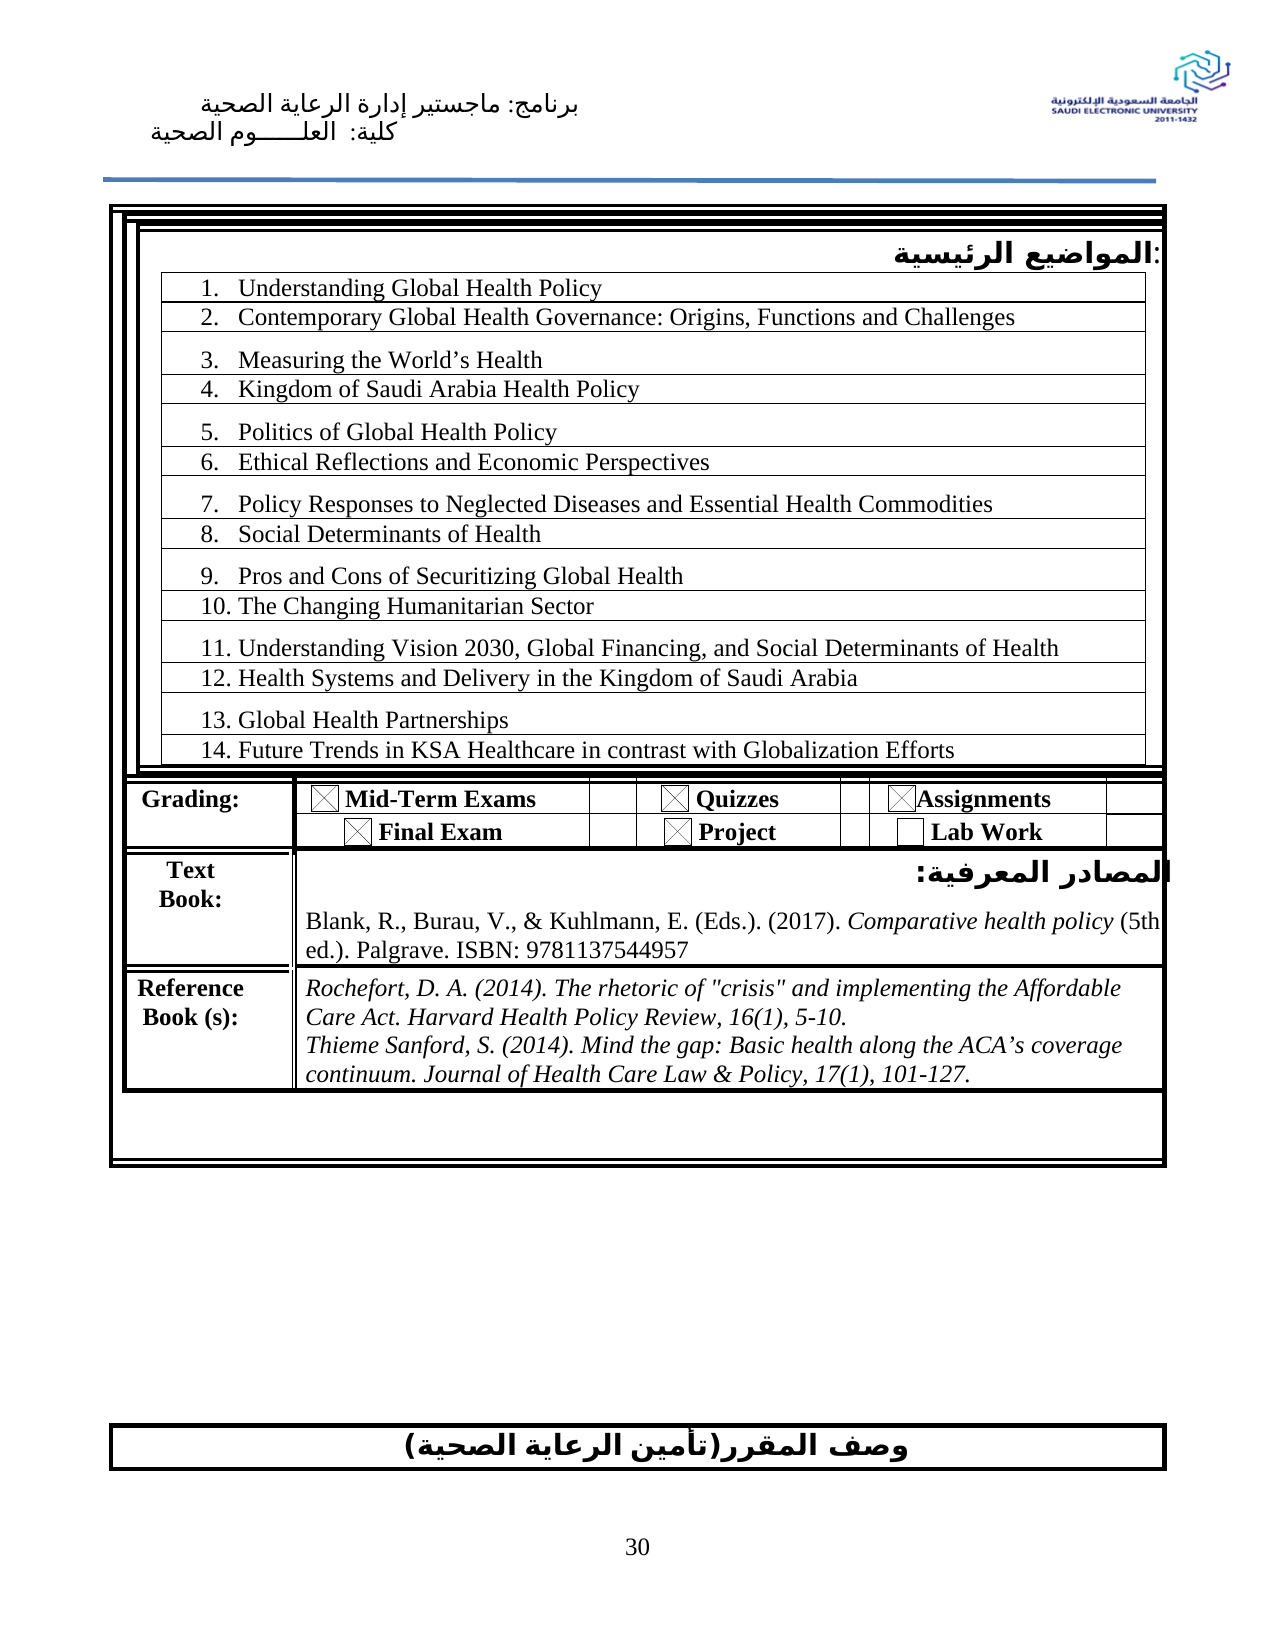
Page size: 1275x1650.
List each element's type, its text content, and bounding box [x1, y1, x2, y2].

picture [1040, 43, 1238, 133]
table_header وصف المقرر(تأمين الرعاية الصحية) [113, 1428, 1162, 1466]
table_cell [113, 213, 1162, 1158]
